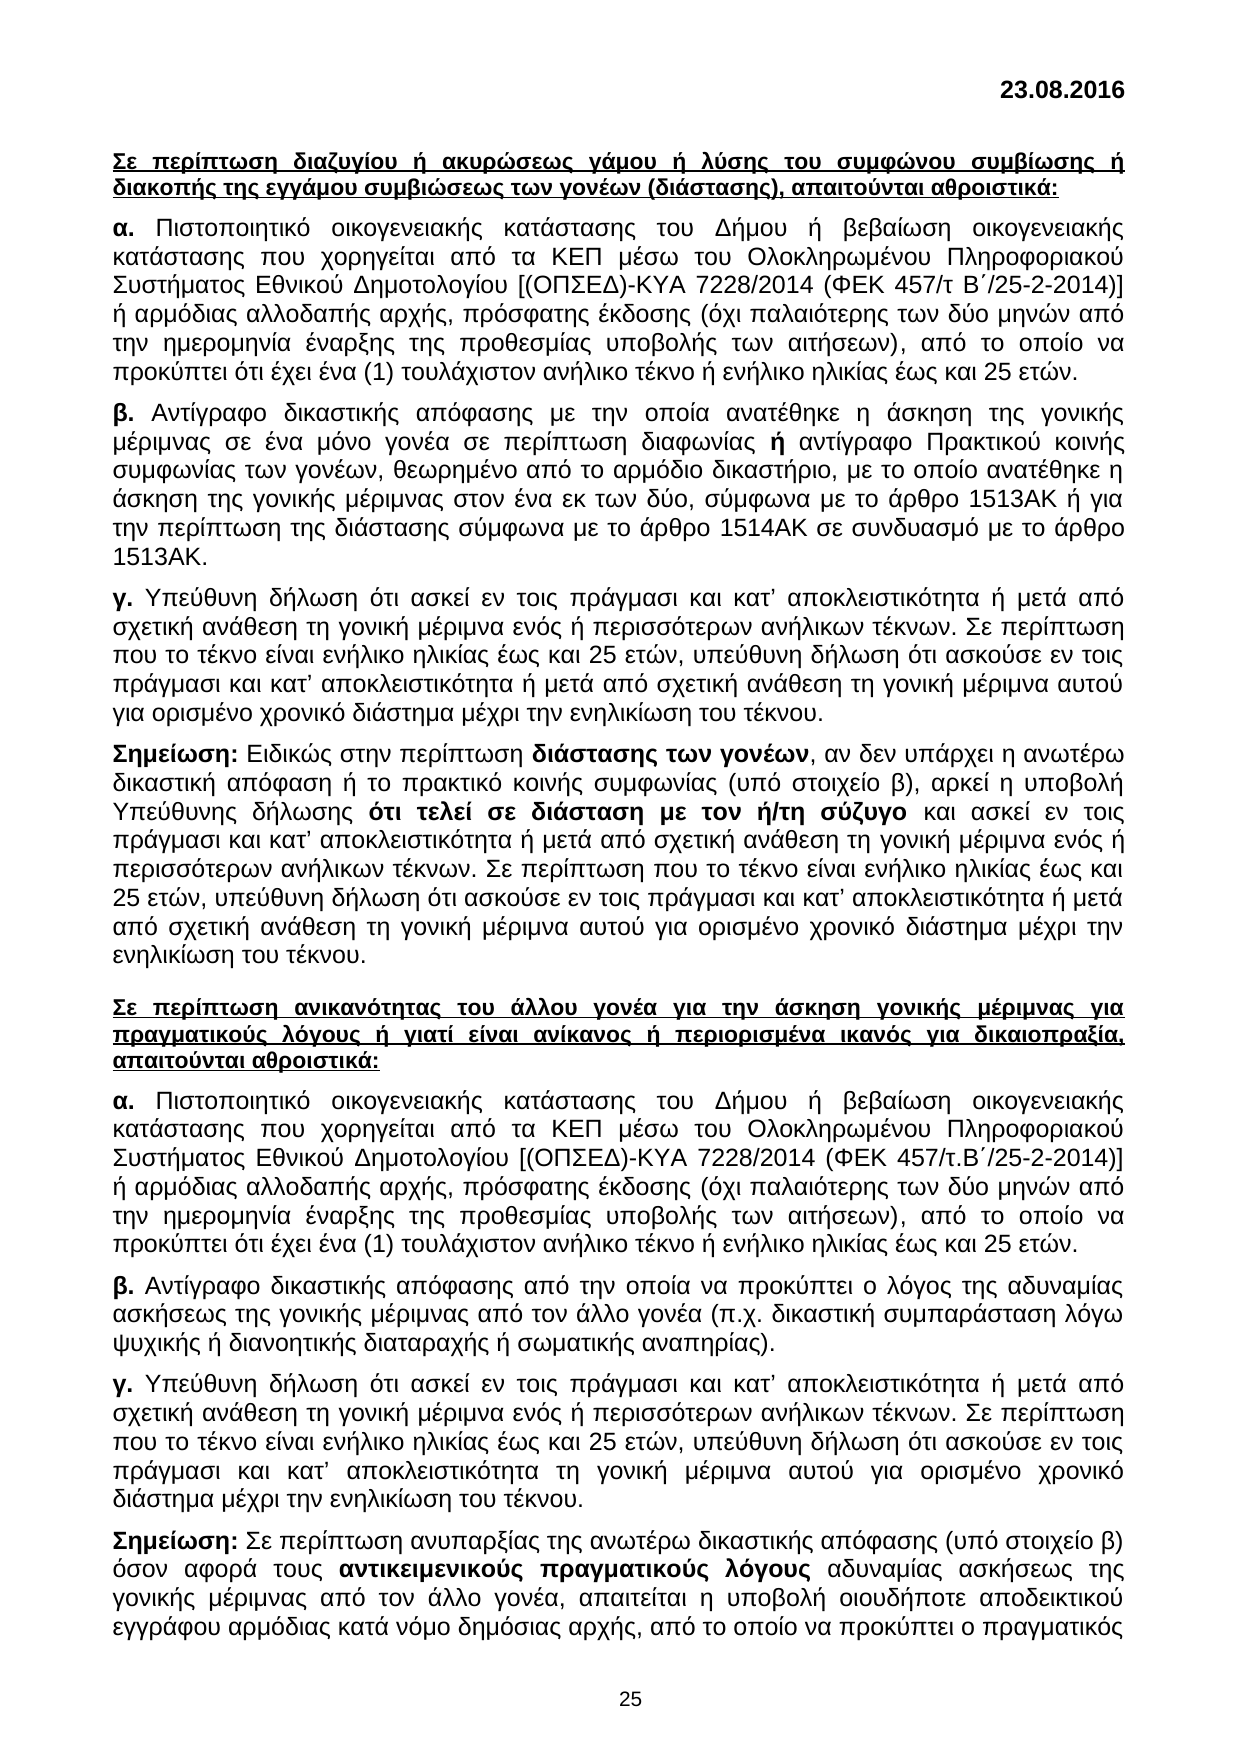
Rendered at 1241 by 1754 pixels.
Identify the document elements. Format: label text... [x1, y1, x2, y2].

text γ. Υπεύθυνη δήλωση ότι ασκεί εν τοις πράγμασι και κατ’ αποκλειστικότητα ή μετά από σχετική ανάθεση τη γονική μέριμνα ενός ή περισσότερων ανήλικων τέκνων. Σε περίπτωση που το τέκνο είναι ενήλικο ηλικίας έως και 25 ετών, υπεύθυνη δήλωση ότι ασκούσε εν τοις πράγμασι και κατ’ αποκλειστικότητα ή μετά από σχετική ανάθεση τη γονική μέριμνα αυτού για ορισμένο χρονικό διάστημα μέχρι την ενηλικίωση του τέκνου. [112, 583, 1125, 727]
text β. Αντίγραφο δικαστικής απόφασης από την οποία να προκύπτει ο λόγος της αδυναμίας ασκήσεως της γονικής μέριμνας από τον άλλο γονέα (π.χ. δικαστική συμπαράσταση λόγω ψυχικής ή διανοητικής διαταραχής ή σωματικής αναπηρίας). [112, 1271, 1125, 1357]
text β. Αντίγραφο δικαστικής απόφασης με την οποία ανατέθηκε η άσκηση της γονικής μέριμνας σε ένα μόνο γονέα σε περίπτωση διαφωνίας ή αντίγραφο Πρακτικού κοινής συμφωνίας των γονέων, θεωρημένο από το αρμόδιο δικαστήριο, με το οποίο ανατέθηκε η άσκηση της γονικής μέριμνας στον ένα εκ των δύο, σύμφωνα με το άρθρο 1513ΑΚ ή για την περίπτωση της διάστασης σύμφωνα με το άρθρο 1514ΑΚ σε συνδυασμό με το άρθρο 1513ΑΚ. [112, 398, 1125, 570]
text Σε περίπτωση διαζυγίου ή ακυρώσεως γάμου ή λύσης του συμφώνου συμβίωσης ή διακοπής της εγγάμου συμβιώσεως των γονέων (διάστασης), απαιτούνται αθροιστικά: [112, 171, 1125, 200]
text γ. Υπεύθυνη δήλωση ότι ασκεί εν τοις πράγμασι και κατ’ αποκλειστικότητα ή μετά από σχετική ανάθεση τη γονική μέριμνα ενός ή περισσότερων ανήλικων τέκνων. Σε περίπτωση που το τέκνο είναι ενήλικο ηλικίας έως και 25 ετών, υπεύθυνη δήλωση ότι ασκούσε εν τοις πράγμασι και κατ’ αποκλειστικότητα τη γονική μέριμνα αυτού για ορισμένο χρονικό διάστημα μέχρι την ενηλικίωση του τέκνου. [112, 1369, 1125, 1513]
text Σε περίπτωση ανικανότητας του άλλου γονέα για την άσκηση γονικής μέριμνας για πραγματικούς λόγους ή γιατί είναι ανίκανος ή περιορισμένα ικανός για δικαιοπραξία, απαιτούνται αθροιστικά: [112, 994, 1125, 1017]
text Σε περίπτωση διαζυγίου ή ακυρώσεως γάμου ή λύσης του συμφώνου συμβίωσης ή διακοπής της εγγάμου συμβιώσεως των γονέων (διάστασης), απαιτούνται αθροιστικά: [112, 148, 1125, 170]
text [112, 1526, 1125, 1641]
text Σε περίπτωση ανικανότητας του άλλου γονέα για την άσκηση γονικής μέριμνας για πραγματικούς λόγους ή γιατί είναι ανίκανος ή περιορισμένα ικανός για δικαιοπραξία, απαιτούνται αθροιστικά: [112, 1018, 1125, 1043]
text Σε περίπτωση ανικανότητας του άλλου γονέα για την άσκηση γονικής μέριμνας για πραγματικούς λόγους ή γιατί είναι ανίκανος ή περιορισμένα ικανός για δικαιοπραξία, απαιτούνται αθροιστικά: [112, 1044, 1125, 1073]
text α. Πιστοποιητικό οικογενειακής κατάστασης του Δήμου ή βεβαίωση οικογενειακής κατάστασης που χορηγείται από τα ΚΕΠ μέσω του Ολοκληρωμένου Πληροφοριακού Συστήματος Εθνικού Δημοτολογίου [(ΟΠΣΕΔ)-ΚΥΑ 7228/2014 (ΦΕΚ 457/τ Β΄/25-2-2014)] ή αρμόδιας αλλοδαπής αρχής, πρόσφατης έκδοσης (όχι παλαιότερης των δύο μηνών από την ημερομηνία έναρξης της προθεσμίας υποβολής των αιτήσεων), από το οποίο να προκύπτει ότι έχει ένα (1) τουλάχιστον ανήλικο τέκνο ή ενήλικο ηλικίας έως και 25 ετών. [112, 213, 1125, 385]
text Σημείωση: Ειδικώς στην περίπτωση διάστασης των γονέων, αν δεν υπάρχει η ανωτέρω δικαστική απόφαση ή το πρακτικό κοινής συμφωνίας (υπό στοιχείο β), αρκεί η υποβολή Υπεύθυνης δήλωσης ότι τελεί σε διάσταση με τον ή/τη σύζυγο και ασκεί εν τοις πράγμασι και κατ’ αποκλειστικότητα ή μετά από σχετική ανάθεση τη γονική μέριμνα ενός ή περισσότερων ανήλικων τέκνων. Σε περίπτωση που το τέκνο είναι ενήλικο ηλικίας έως και 25 ετών, υπεύθυνη δήλωση ότι ασκούσε εν τοις πράγμασι και κατ’ αποκλειστικότητα ή μετά από σχετική ανάθεση τη γονική μέριμνα αυτού για ορισμένο χρονικό διάστημα μέχρι την ενηλικίωση του τέκνου. [112, 739, 1125, 969]
